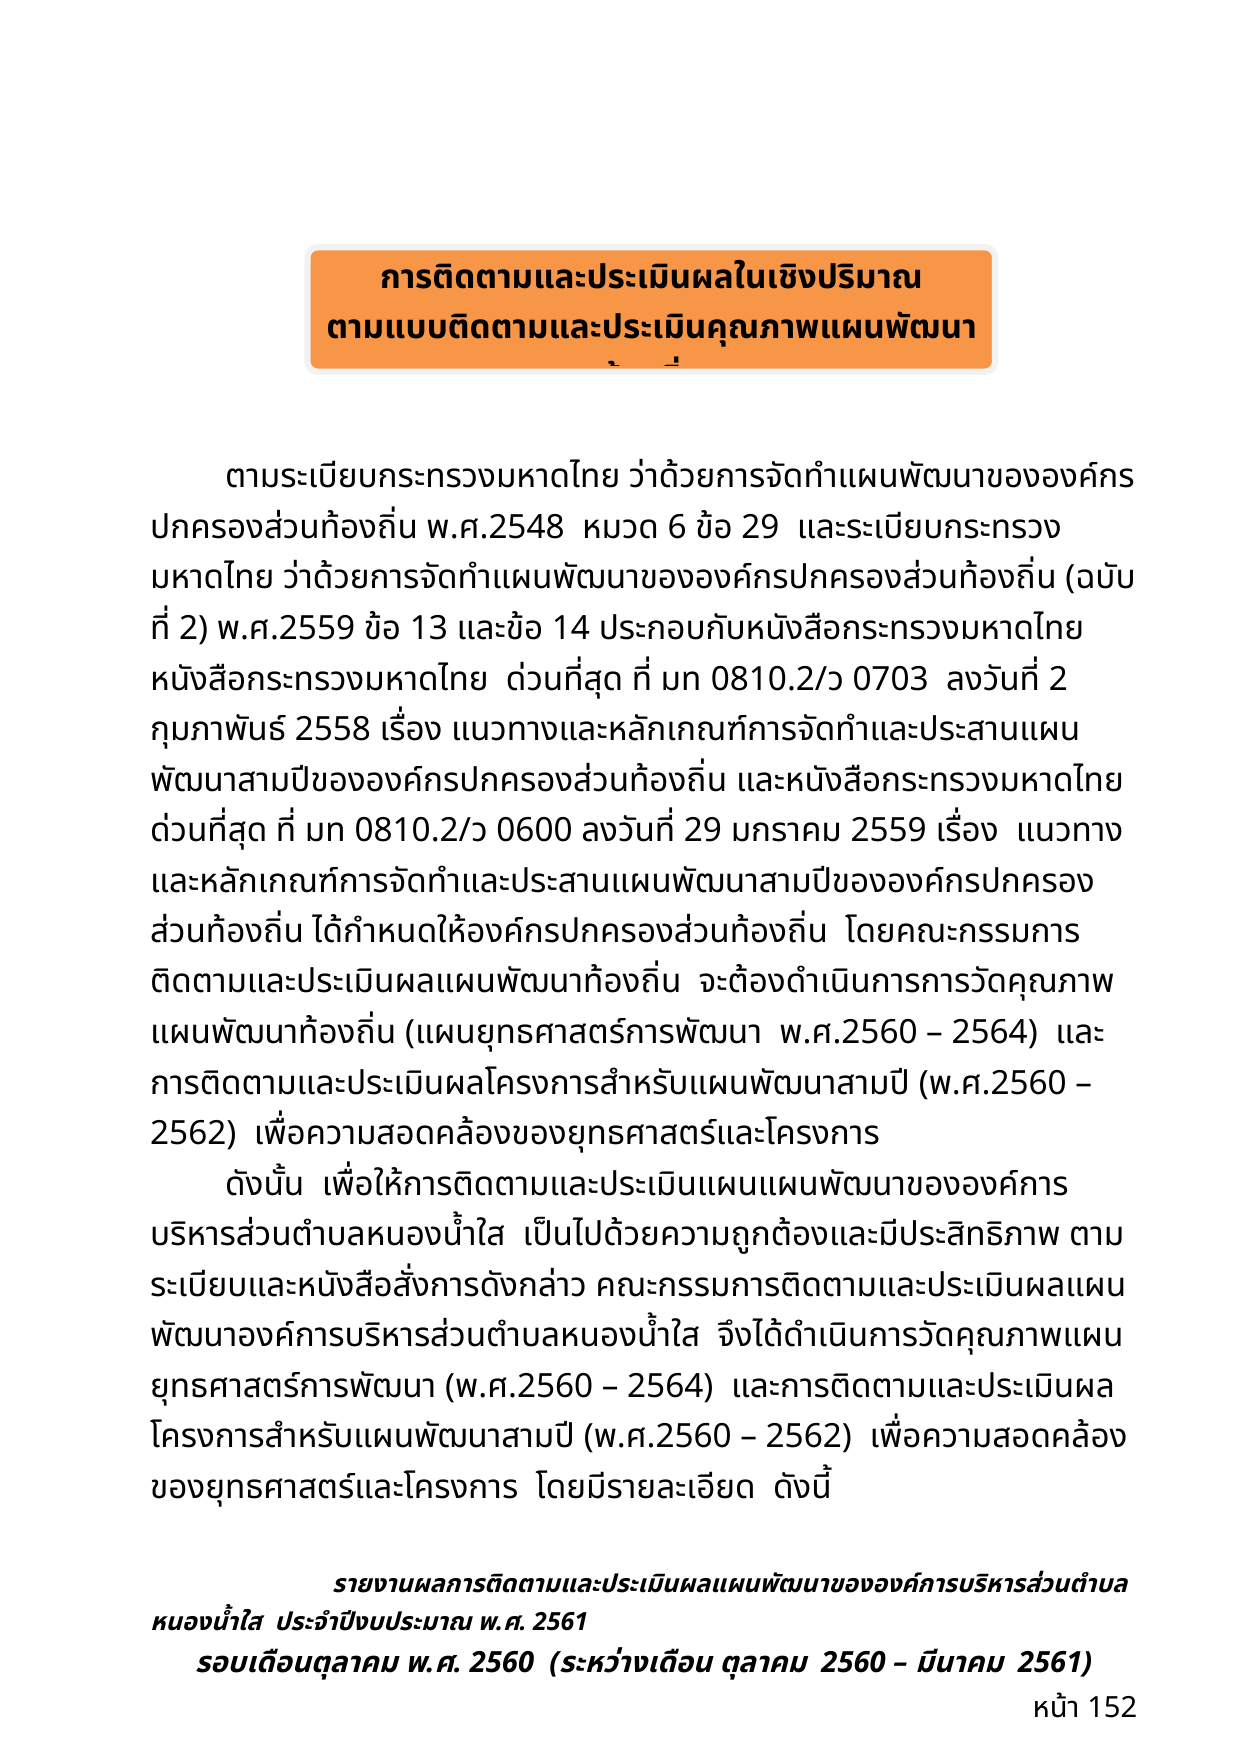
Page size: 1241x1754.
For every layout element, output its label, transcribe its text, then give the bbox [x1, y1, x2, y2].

text ตามระเบียบกระทรวงมหาดไทย ว่าด้วยการจัดทำแผนพัฒนาขององค์กรปกครองส่วนท้องถิ่น พ.ศ.2548 หมวด 6 ข้อ 29 และระเบียบกระทรวงมหาดไทย ว่าด้วยการจัดทำแผนพัฒนาขององค์กรปกครองส่วนท้องถิ่น (ฉบับที่ 2) พ.ศ.2559 ข้อ 13 และข้อ 14 ประกอบกับหนังสือกระทรวงมหาดไทย หนังสือกระทรวงมหาดไทย ด่วนที่สุด ที่ มท 0810.2/ว 0703 ลงวันที่ 2 กุมภาพันธ์ 2558 เรื่อง แนวทางและหลักเกณฑ์การจัดทำและประสานแผนพัฒนาสามปีขององค์กรปกครองส่วนท้องถิ่น และหนังสือกระทรวงมหาดไทย ด่วนที่สุด ที่ มท 0810.2/ว 0600 ลงวันที่ 29 มกราคม 2559 เรื่อง แนวทางและหลักเกณฑ์การจัดทำและประสานแผนพัฒนาสามปีขององค์กรปกครองส่วนท้องถิ่น ได้กำหนดให้องค์กรปกครองส่วนท้องถิ่น โดยคณะกรรมการติดตามและประเมินผลแผนพัฒนาท้องถิ่น จะต้องดำเนินการการวัดคุณภาพแผนพัฒนาท้องถิ่น (แผนยุทธศาสตร์การพัฒนา พ.ศ.2560 – 2564) และการติดตามและประเมินผลโครงการสำหรับแผนพัฒนาสามปี (พ.ศ.2560 – 2562) เพื่อความสอดคล้องของยุทธศาสตร์และโครงการ [150, 452, 1137, 1160]
text ดังนั้น เพื่อให้การติดตามและประเมินแผนแผนพัฒนาขององค์การบริหารส่วนตำบลหนองน้ำใส เป็นไปด้วยความถูกต้องและมีประสิทธิภาพ ตามระเบียบและหนังสือสั่งการดังกล่าว คณะกรรมการติดตามและประเมินผลแผนพัฒนาองค์การบริหารส่วนตำบลหนองน้ำใส จึงได้ดำเนินการวัดคุณภาพแผนยุทธศาสตร์การพัฒนา (พ.ศ.2560 – 2564) และการติดตามและประเมินผลโครงการสำหรับแผนพัฒนาสามปี (พ.ศ.2560 – 2562) เพื่อความสอดคล้องของยุทธศาสตร์และโครงการ โดยมีรายละเอียด ดังนี้ [150, 1160, 1137, 1513]
